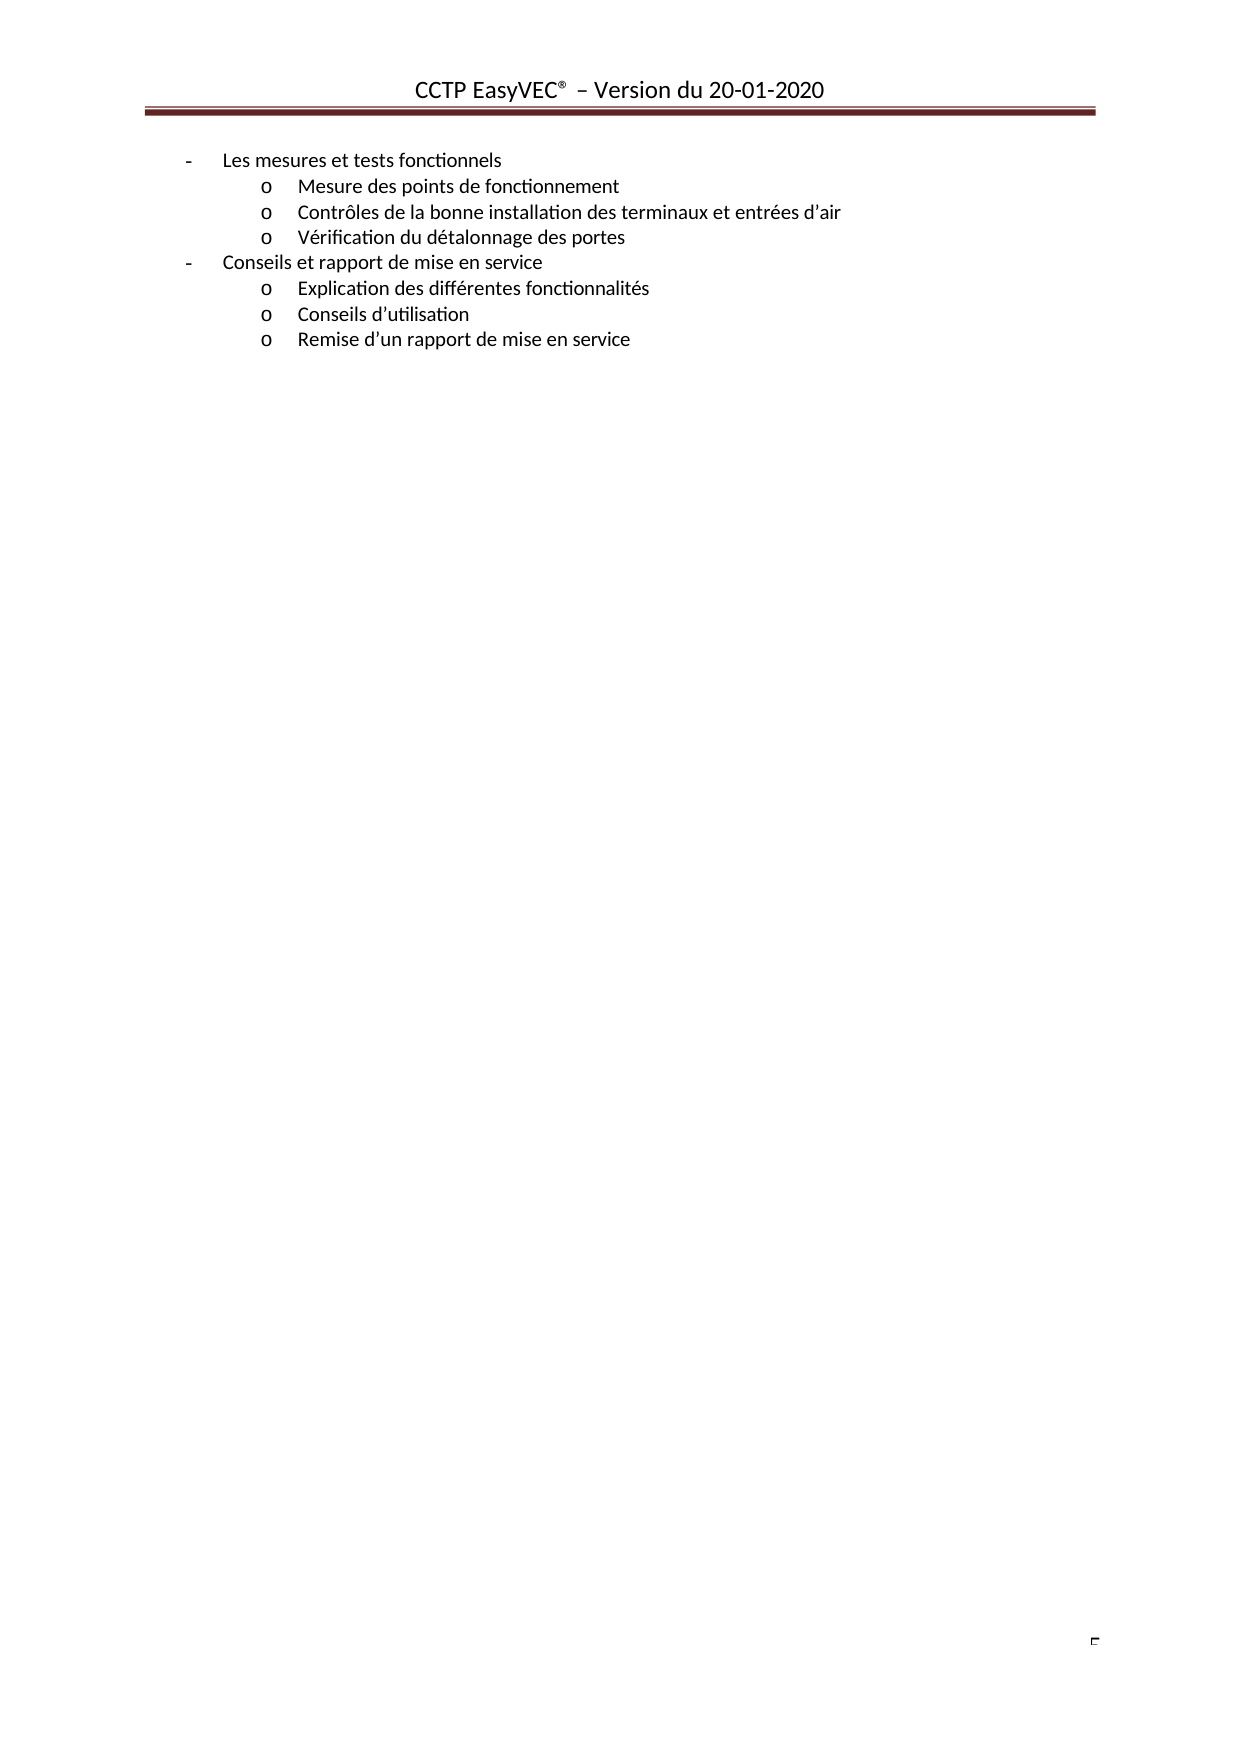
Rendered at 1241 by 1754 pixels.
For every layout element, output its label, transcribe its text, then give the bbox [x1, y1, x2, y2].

list Explication des différentes fonctionnalités [260, 275, 1176, 301]
list Mesure des points de fonctionnement [260, 173, 1176, 199]
list Remise d’un rapport de mise en service [260, 326, 1176, 352]
list Vérification du détalonnage des portes [260, 224, 1176, 250]
list Conseils et rapport de mise en service [185, 250, 1176, 275]
list Conseils d’utilisation [260, 301, 1176, 326]
list Les mesures et tests fonctionnels [185, 148, 1176, 173]
list Contrôles de la bonne installation des terminaux et entrées d’air [260, 199, 1176, 224]
